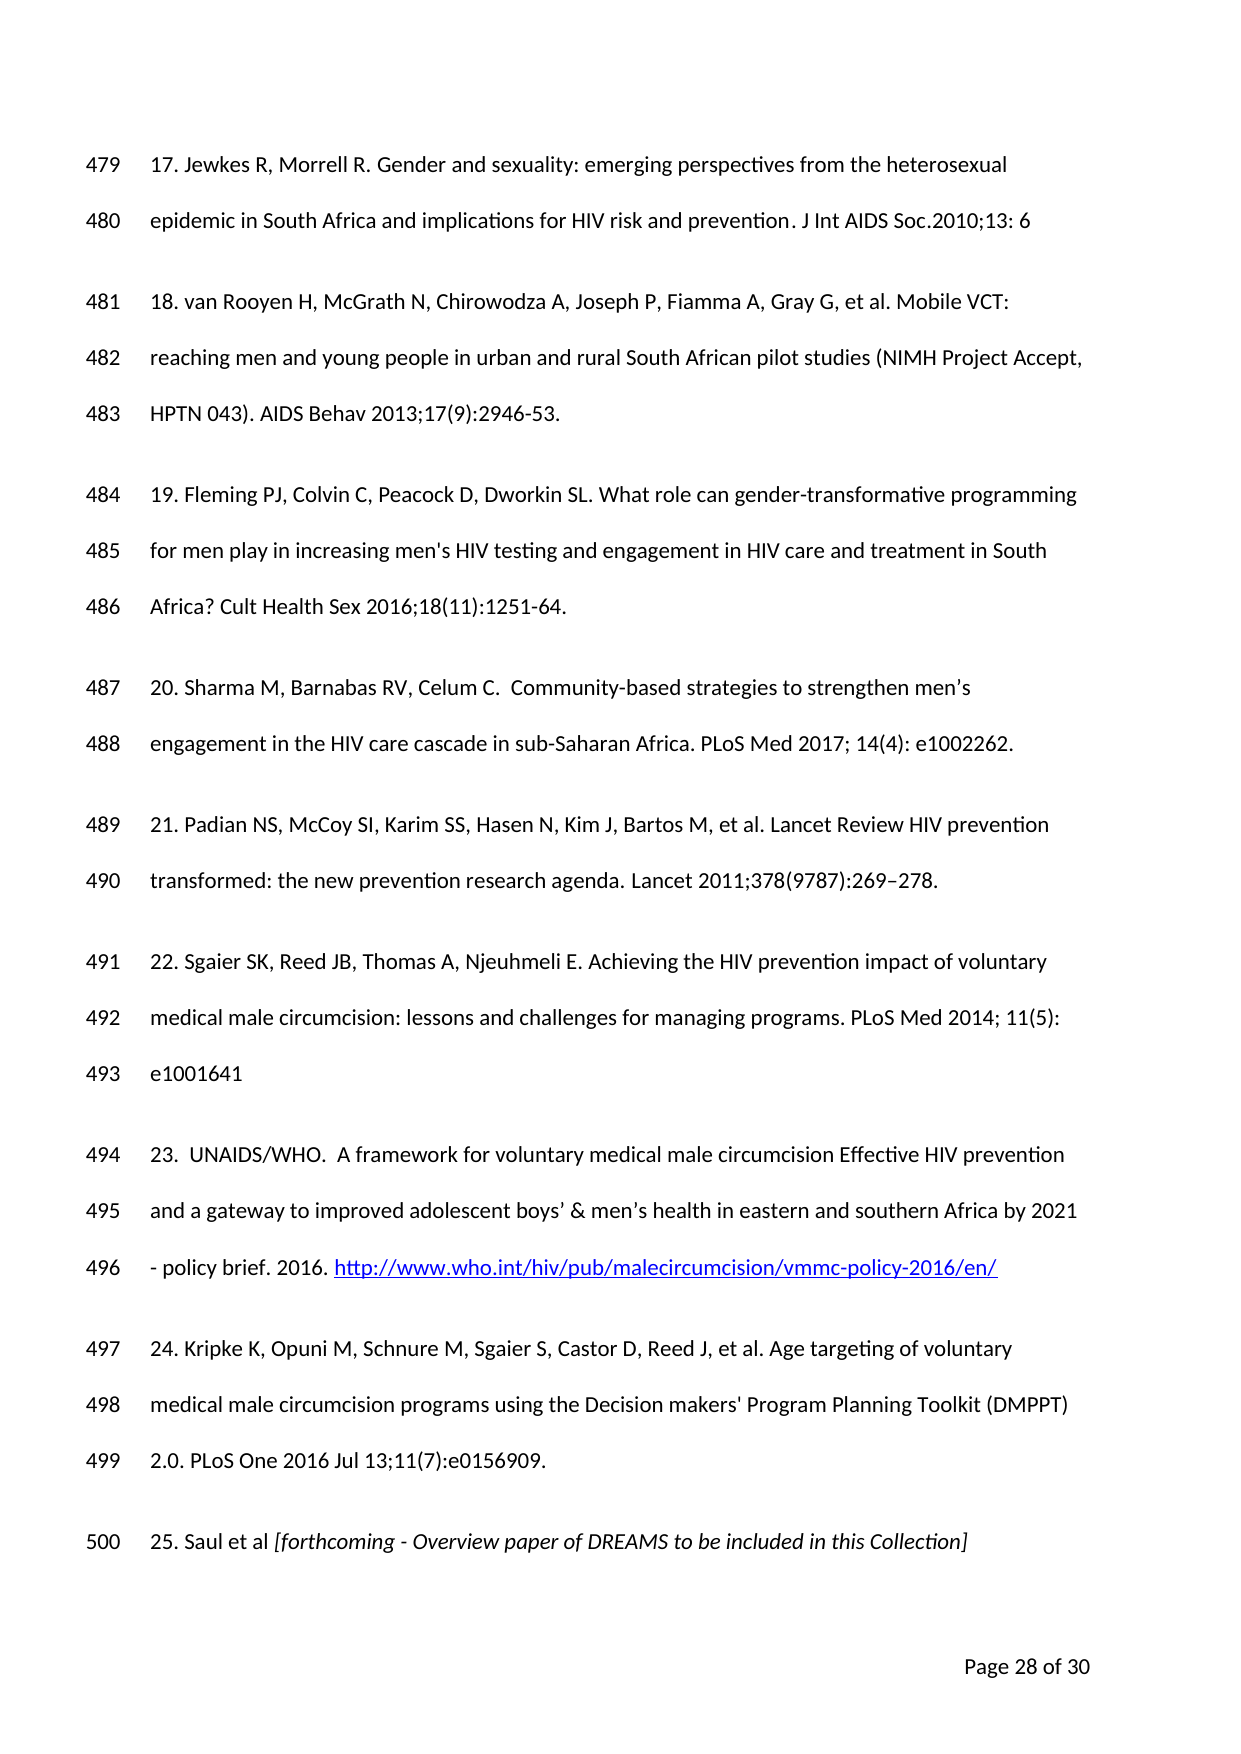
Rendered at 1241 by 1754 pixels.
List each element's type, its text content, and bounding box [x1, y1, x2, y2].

text 20. Sharma M, Barnabas RV, Celum C. Community-based strategies to strengthen men’s engagement in the HIV care cascade in sub-Saharan Africa. PLoS Med 2017; 14(4): e1002262. [150, 673, 1090, 757]
text 23. UNAIDS/WHO. A framework for voluntary medical male circumcision Effective HIV prevention and a gateway to improved adolescent boys’ & men’s health in eastern and southern Africa by 2021 - policy brief. 2016. http://www.who.int/hiv/pub/malecircumcision/vmmc-policy-2016/en/ [150, 1141, 1090, 1281]
text 17. Jewkes R, Morrell R. Gender and sexuality: emerging perspectives from the heterosexual epidemic in South Africa and implications for HIV risk and prevention. J Int AIDS Soc.2010;13: 6 [150, 150, 1090, 234]
text 18. van Rooyen H, McGrath N, Chirowodza A, Joseph P, Fiamma A, Gray G, et al. Mobile VCT: reaching men and young people in urban and rural South African pilot studies (NIMH Project Accept, HPTN 043). AIDS Behav 2013;17(9):2946-53. [150, 287, 1090, 427]
text 25. Saul et al [forthcoming - Overview paper of DREAMS to be included in this Collection] [150, 1527, 1090, 1555]
text 21. Padian NS, McCoy SI, Karim SS, Hasen N, Kim J, Bartos M, et al. Lancet Review HIV prevention transformed: the new prevention research agenda. Lancet 2011;378(9787):269–278. [150, 810, 1090, 894]
text 22. Sgaier SK, Reed JB, Thomas A, Njeuhmeli E. Achieving the HIV prevention impact of voluntary medical male circumcision: lessons and challenges for managing programs. PLoS Med 2014; 11(5): e1001641 [150, 947, 1090, 1088]
text 19. Fleming PJ, Colvin C, Peacock D, Dworkin SL. What role can gender-transformative programming for men play in increasing men's HIV testing and engagement in HIV care and treatment in South Africa? Cult Health Sex 2016;18(11):1251-64. [150, 480, 1090, 620]
text 24. Kripke K, Opuni M, Schnure M, Sgaier S, Castor D, Reed J, et al. Age targeting of voluntary medical male circumcision programs using the Decision makers' Program Planning Toolkit (DMPPT) 2.0. PLoS One 2016 Jul 13;11(7):e0156909. [150, 1334, 1090, 1474]
